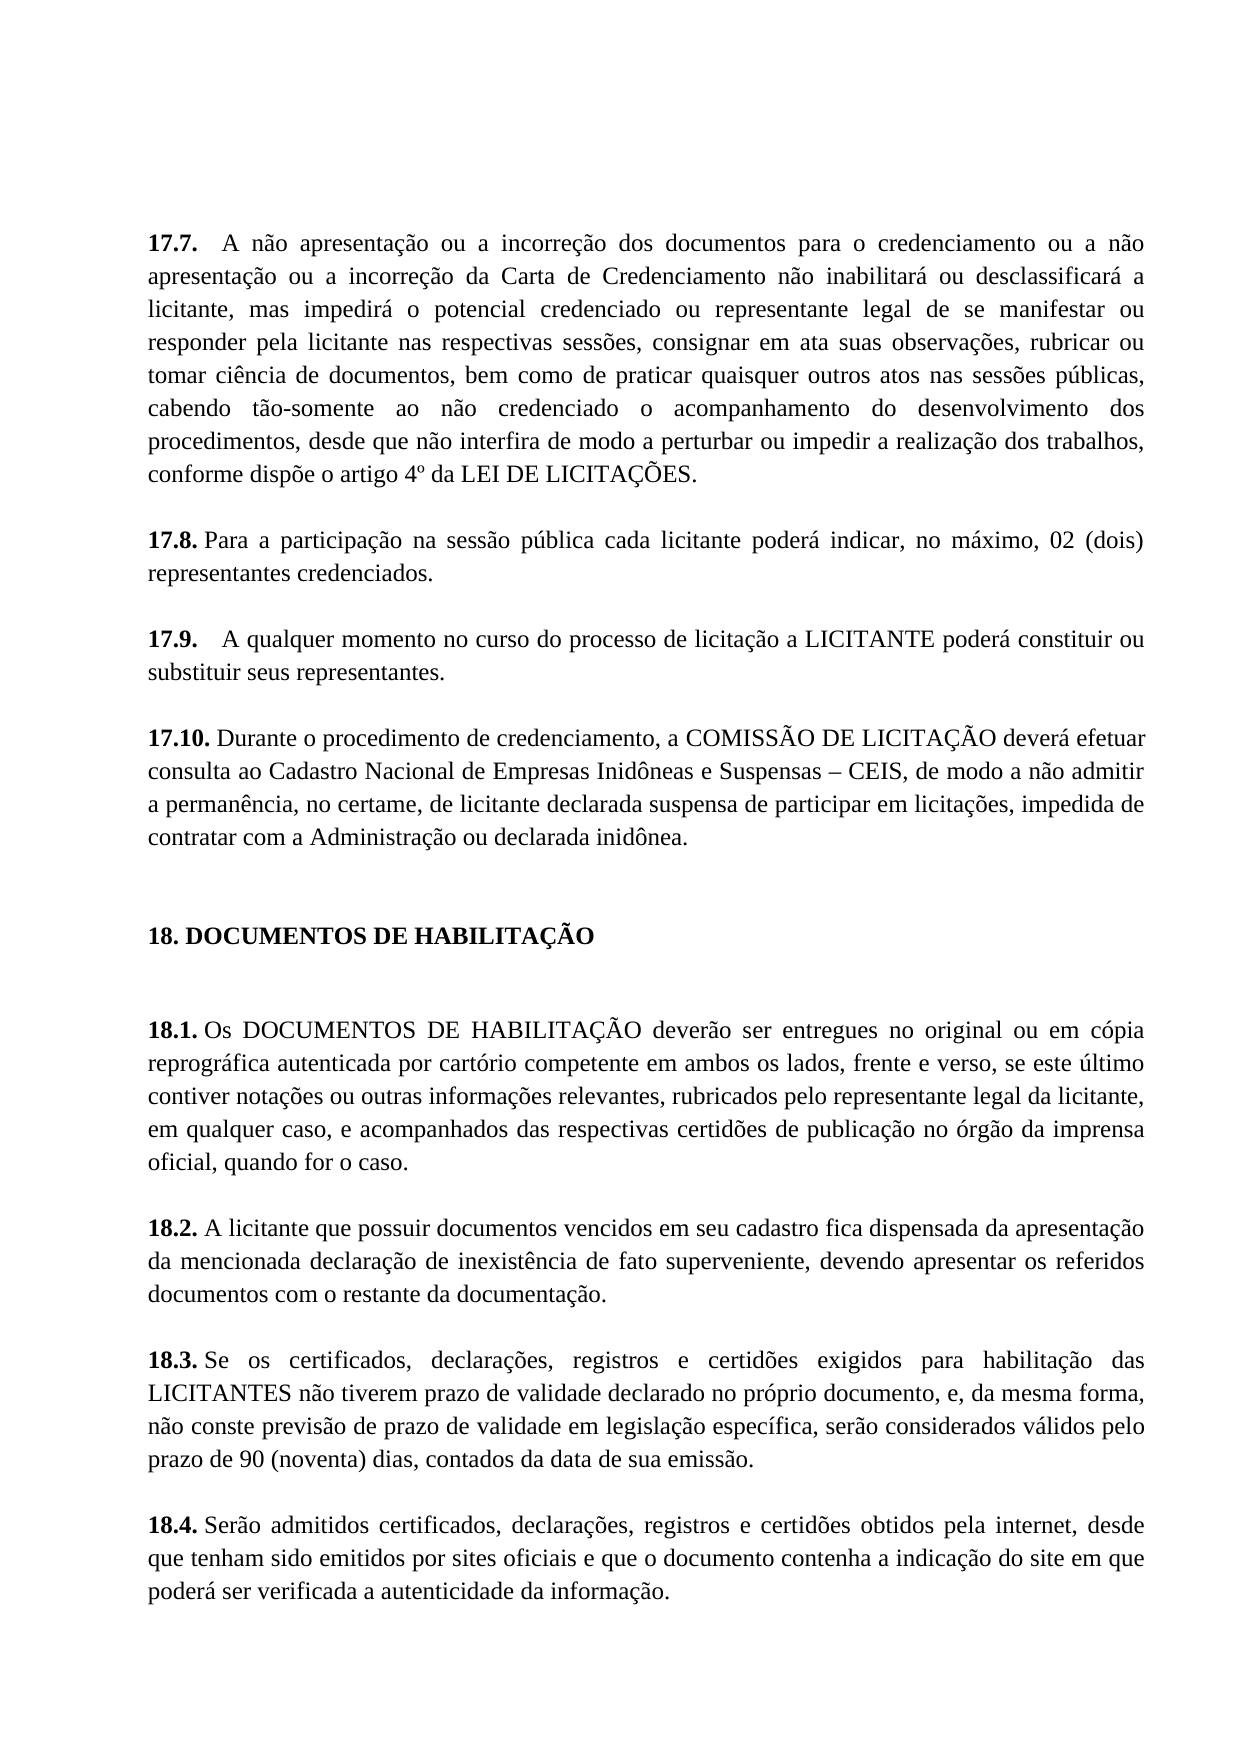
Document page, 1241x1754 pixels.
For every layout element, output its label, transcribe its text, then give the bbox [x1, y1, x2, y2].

text A licitante que possuir documentos vencidos em seu cadastro fica dispensada da apresentação da mencionada declaração de inexistência de fato superveniente, devendo apresentar os referidos documentos com o restante da documentação. [148, 1213, 1146, 1308]
text Documentos de Habilitação [148, 921, 1146, 950]
text Se os certificados, declarações, registros e certidões exigidos para habilitação das LICITANTES não tiverem prazo de validade declarado no próprio documento, e, da mesma forma, não conste previsão de prazo de validade em legislação específica, serão considerados válidos pelo prazo de 90 (noventa) dias, contados da data de sua emissão. [148, 1345, 1146, 1473]
text Os DOCUMENTOS DE HABILITAÇÃO deverão ser entregues no original ou em cópia reprográfica autenticada por cartório competente em ambos os lados, frente e verso, se este último contiver notações ou outras informações relevantes, rubricados pelo representante legal da licitante, em qualquer caso, e acompanhados das respectivas certidões de publicação no órgão da imprensa oficial, quando for o caso. [148, 1015, 1146, 1176]
text Para a participação na sessão pública cada licitante poderá indicar, no máximo, 02 (dois) representantes credenciados. [148, 525, 1146, 587]
text A qualquer momento no curso do processo de licitação a LICITANTE poderá constituir ou substituir seus representantes. [148, 624, 1146, 686]
text Serão admitidos certificados, declarações, registros e certidões obtidos pela internet, desde que tenham sido emitidos por sites oficiais e que o documento contenha a indicação do site em que poderá ser verificada a autenticidade da informação. [148, 1510, 1146, 1605]
text Durante o procedimento de credenciamento, a COMISSÃO DE LICITAÇÃO deverá efetuar consulta ao Cadastro Nacional de Empresas Inidôneas e Suspensas – CEIS, de modo a não admitir a permanência, no certame, de licitante declarada suspensa de participar em licitações, impedida de contratar com a Administração ou declarada inidônea. [148, 723, 1146, 851]
text A não apresentação ou a incorreção dos documentos para o credenciamento ou a não apresentação ou a incorreção da Carta de Credenciamento não inabilitará ou desclassificará a licitante, mas impedirá o potencial credenciado ou representante legal de se manifestar ou responder pela licitante nas respectivas sessões, consignar em ata suas observações, rubricar ou tomar ciência de documentos, bem como de praticar quaisquer outros atos nas sessões públicas, cabendo tão-somente ao não credenciado o acompanhamento do desenvolvimento dos procedimentos, desde que não interfira de modo a perturbar ou impedir a realização dos trabalhos, conforme dispõe o artigo 4º da LEI DE LICITAÇÕES. [148, 228, 1146, 488]
